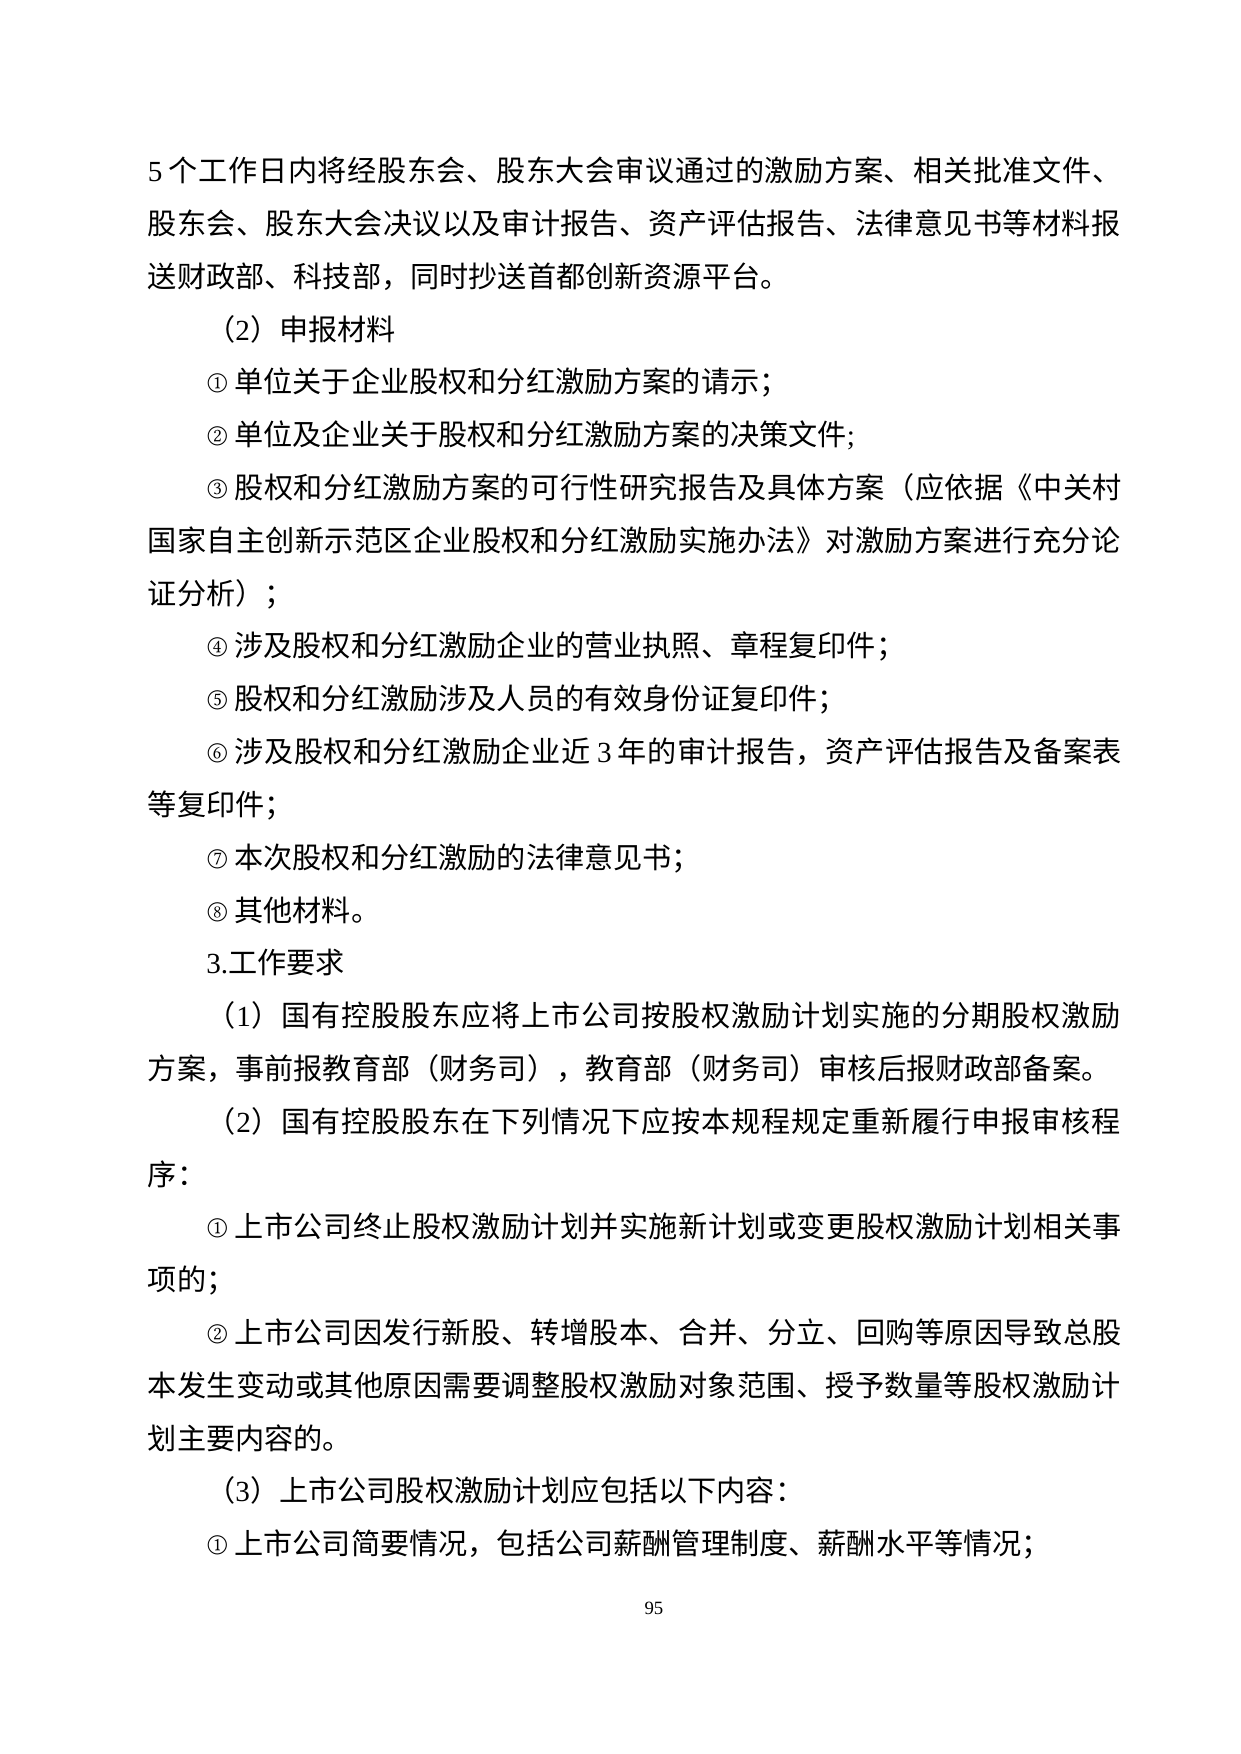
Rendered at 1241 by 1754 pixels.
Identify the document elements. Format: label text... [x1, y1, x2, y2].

text ⑦本次股权和分红激励的法律意见书； [148, 834, 1122, 877]
text ④涉及股权和分红激励企业的营业执照、章程复印件； [148, 623, 1122, 665]
text ②单位及企业关于股权和分红激励方案的决策文件; [148, 412, 1122, 454]
text ⑧其他材料。 [148, 887, 1122, 929]
text ⑤股权和分红激励涉及人员的有效身份证复印件； [148, 676, 1122, 718]
text ⑥涉及股权和分红激励企业近3年的审计报告，资产评估报告及备案表等复印件； [148, 729, 1122, 824]
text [148, 148, 1122, 296]
text 3.工作要求 [148, 940, 1122, 982]
text （3）上市公司股权激励计划应包括以下内容： [148, 1468, 1122, 1510]
text ①上市公司简要情况，包括公司薪酬管理制度、薪酬水平等情况； [148, 1521, 1122, 1563]
text ①单位关于企业股权和分红激励方案的请示； [148, 359, 1122, 401]
text ③股权和分红激励方案的可行性研究报告及具体方案（应依据《中关村国家自主创新示范区企业股权和分红激励实施办法》对激励方案进行充分论证分析）； [148, 464, 1122, 612]
text ②上市公司因发行新股、转增股本、合并、分立、回购等原因导致总股本发生变动或其他原因需要调整股权激励对象范围、授予数量等股权激励计划主要内容的。 [148, 1309, 1122, 1457]
text （1）国有控股股东应将上市公司按股权激励计划实施的分期股权激励方案，事前报教育部（财务司），教育部（财务司）审核后报财政部备案。 [148, 993, 1122, 1088]
text （2）国有控股股东在下列情况下应按本规程规定重新履行申报审核程序： [148, 1098, 1122, 1193]
text ①上市公司终止股权激励计划并实施新计划或变更股权激励计划相关事项的； [148, 1204, 1122, 1299]
text （2）申报材料 [148, 306, 1122, 348]
